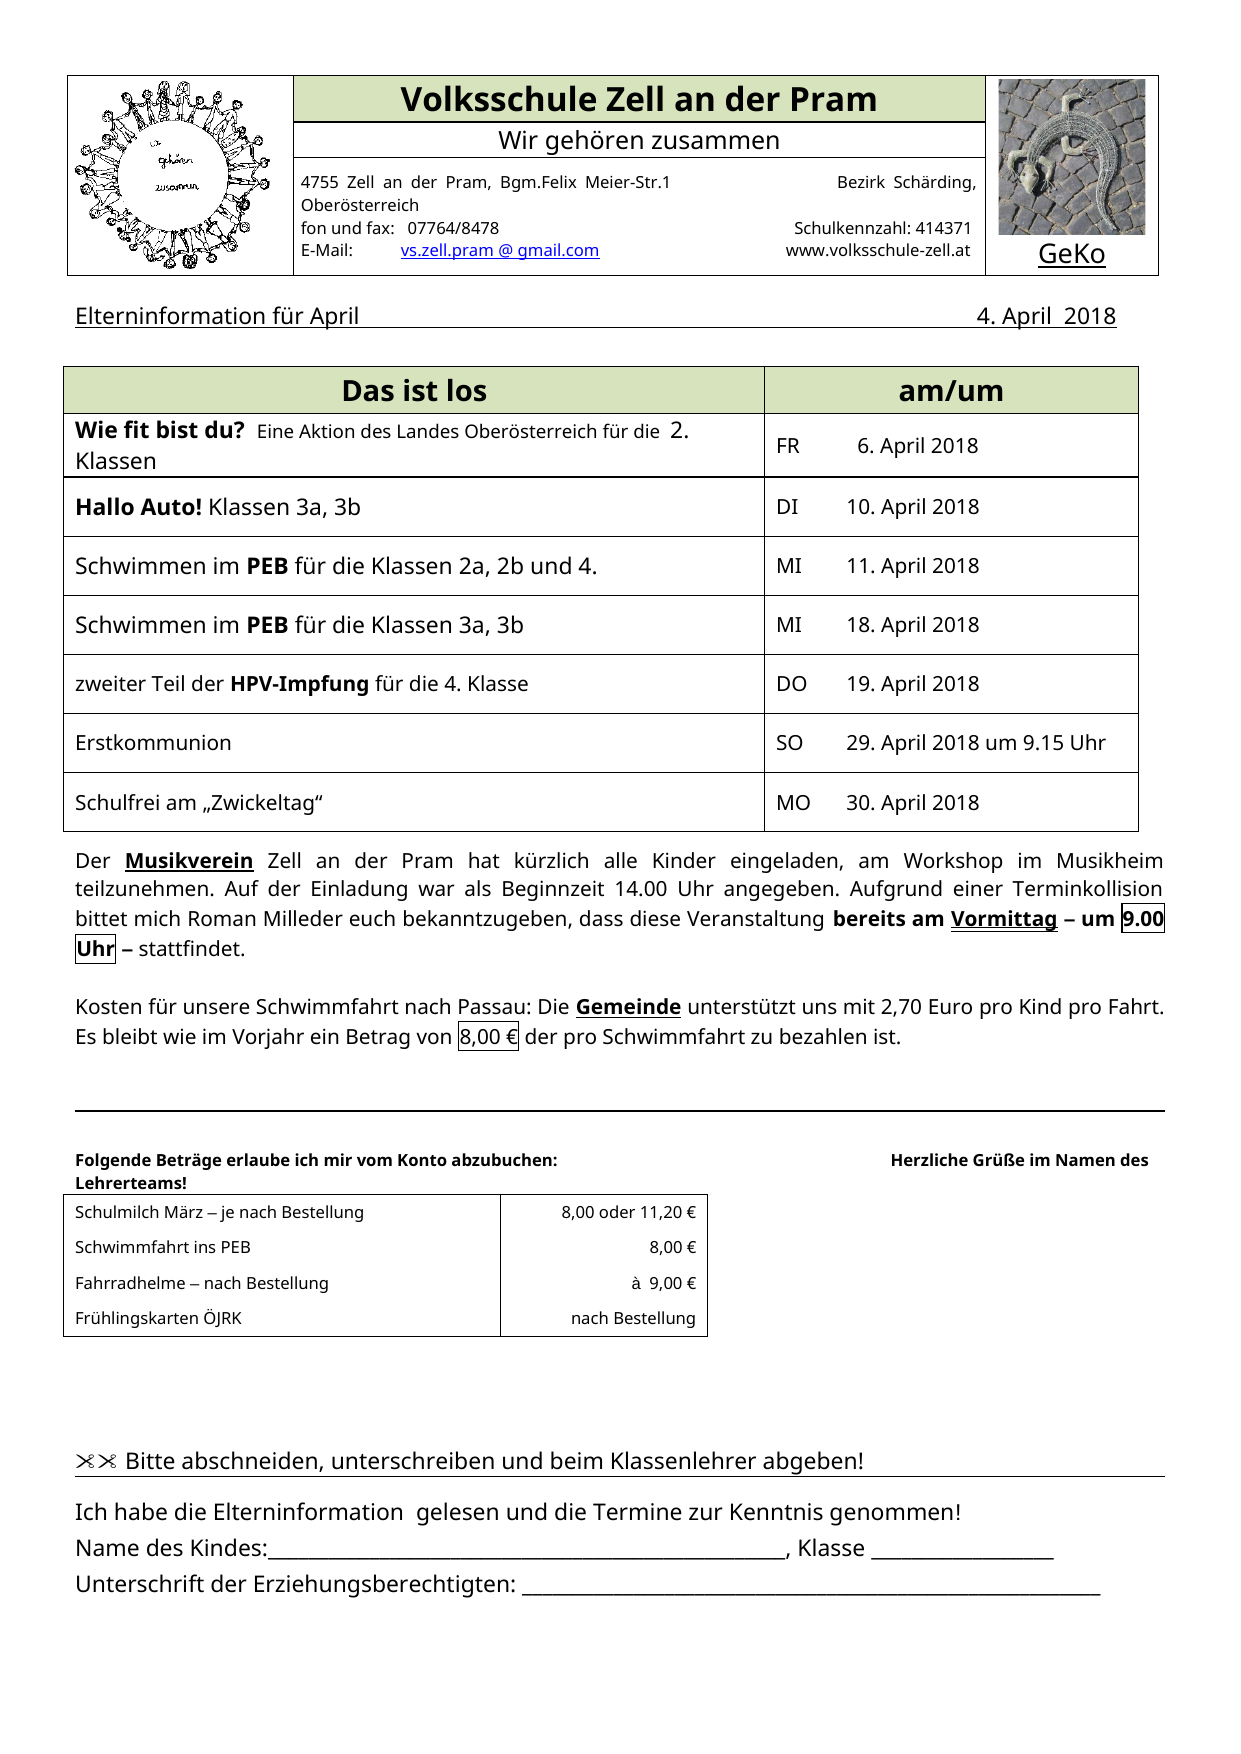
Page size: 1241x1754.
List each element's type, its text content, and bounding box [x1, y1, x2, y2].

table_cell zweiter Teil der HPV-Impfung für die 4. Klasse [64, 655, 764, 713]
text Folgende Beträge erlaube ich mir vom Konto abzubuchen: Herzliche Grüße im Namen des Lehrerteams! [75, 1149, 1165, 1194]
table_cell nach Bestellung [501, 1300, 707, 1336]
table_cell Schulfrei am „Zwickeltag“ [64, 773, 764, 831]
table_header Das ist los [64, 367, 764, 413]
table_header 8,00 oder 11,20 € [501, 1195, 707, 1229]
table_header am/um [765, 367, 1138, 413]
table_cell DO [765, 655, 835, 713]
table_cell Fahrradhelme – nach Bestellung [64, 1265, 500, 1300]
table_cell Schwimmfahrt ins PEB [64, 1230, 500, 1265]
table_cell SO [765, 714, 835, 772]
table_cell Schwimmen im PEB für die Klassen 3a, 3b [64, 596, 764, 654]
picture [68, 76, 276, 275]
table_cell Erstkommunion [64, 714, 764, 772]
table_cell 10. April 2018 [835, 478, 1138, 536]
text Der Musikverein Zell an der Pram hat kürzlich alle Kinder eingeladen, am Workshop im Musikheim teilzunehmen. Auf der Einladung war als Beginnzeit 14.00 Uhr angegeben. Aufgrund einer Terminkollision bittet mich Roman Milleder euch bekanntzugeben, dass diese Veranstaltung bereits am Vormittag – um 9.00 Uhr – stattfindet. [75, 846, 1165, 964]
subtitle Elterninformation für April 4. April 2018 [75, 300, 1165, 331]
text Unterschrift der Erziehungsberechtigten: _________________________________________________________ [75, 1565, 1165, 1599]
table_cell MI [765, 596, 835, 654]
table_cell 19. April 2018 [835, 655, 1138, 713]
table_cell Hallo Auto! Klassen 3a, 3b [64, 478, 764, 536]
text Ich habe die Elterninformation gelesen und die Termine zur Kenntnis genommen! [75, 1496, 1165, 1528]
table_cell Schwimmen im PEB für die Klassen 2a, 2b und 4. [64, 537, 764, 594]
table_cell MI [765, 537, 835, 594]
table_header GeKo [986, 76, 1158, 275]
table_header Volksschule Zell an der Pram [294, 76, 985, 121]
table_cell à 9,00 € [501, 1265, 707, 1300]
table_cell 8,00 € [501, 1230, 707, 1265]
table_cell 18. April 2018 [835, 596, 1138, 654]
table_cell 30. April 2018 [835, 773, 1138, 831]
text Kosten für unsere Schwimmfahrt nach Passau: Die Gemeinde unterstützt uns mit 2,70 Euro pro Kind pro Fahrt. Es bleibt wie im Vorjahr ein Betrag von 8,00 € der pro Schwimmfahrt zu bezahlen ist. [75, 992, 1165, 1051]
table_cell 4755 Zell an der Pram, Bgm.Felix Meier-Str.1 Bezirk Schärding, Oberösterreich fon und fax: 07764/8478 Schulkennzahl: 414371 E-Mail: vs.zell.pram @ gmail.com www.volksschule-zell.at [294, 158, 985, 275]
table_header Schulmilch März – je nach Bestellung [64, 1195, 500, 1229]
table_cell 6. April 2018 [835, 414, 1138, 476]
text Bitte abschneiden, unterschreiben und beim Klassenlehrer abgeben! [75, 1445, 1165, 1476]
table_cell Wie fit bist du? Eine Aktion des Landes Oberösterreich für die 2. Klassen [64, 414, 764, 476]
table_cell 29. April 2018 um 9.15 Uhr [835, 714, 1138, 772]
table_cell DI [765, 478, 835, 536]
table_cell Frühlingskarten ÖJRK [64, 1300, 500, 1336]
table_cell MO [765, 773, 835, 831]
table_header [276, 76, 293, 275]
table_cell Wir gehören zusammen [294, 123, 985, 157]
picture [998, 79, 1146, 235]
text Name des Kindes:___________________________________________________, Klasse __________________ [75, 1529, 1165, 1563]
table_cell FR [765, 414, 835, 476]
table_cell 11. April 2018 [835, 537, 1138, 594]
